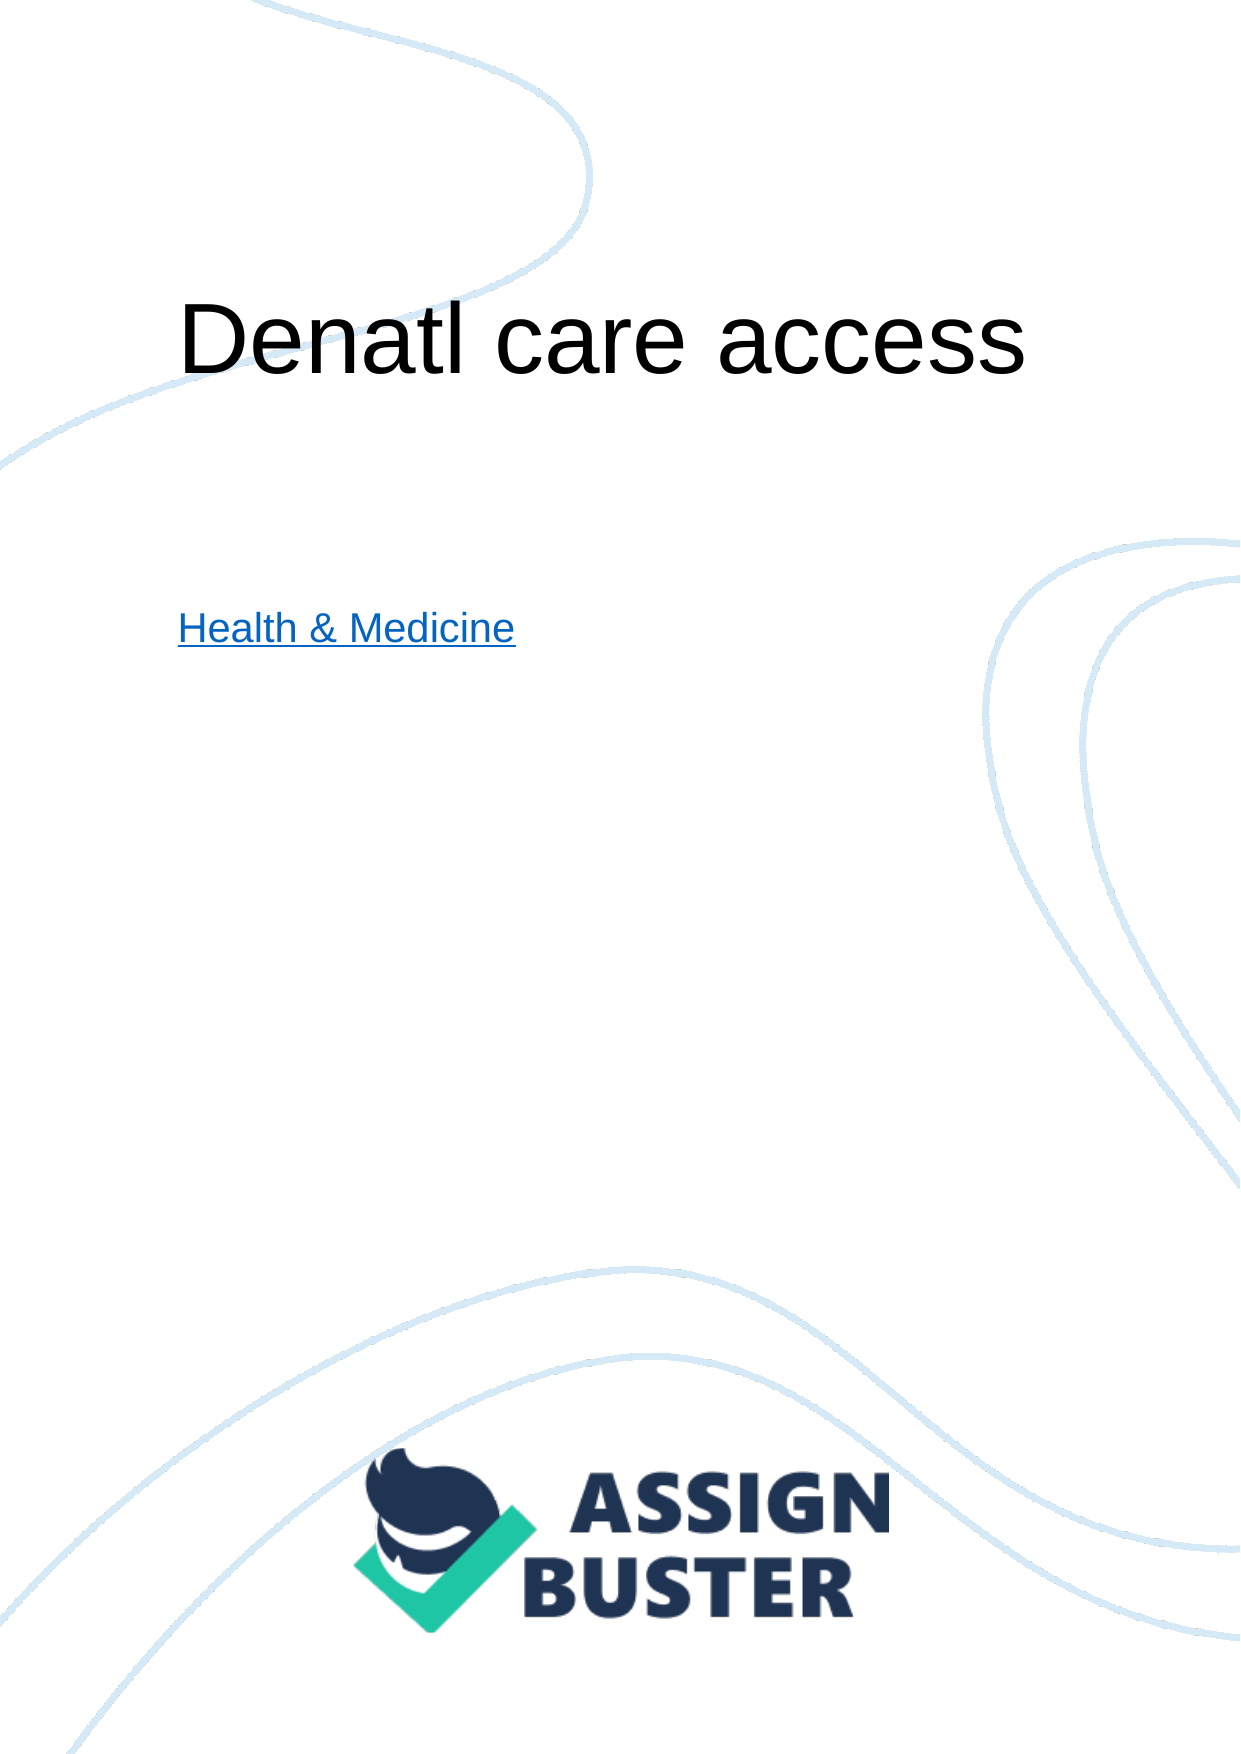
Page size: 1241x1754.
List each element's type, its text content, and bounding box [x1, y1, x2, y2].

subtitle Denatl care access [177, 279, 1152, 394]
picture [0, 0, 1241, 1754]
text Health & Medicine [177, 604, 1152, 652]
